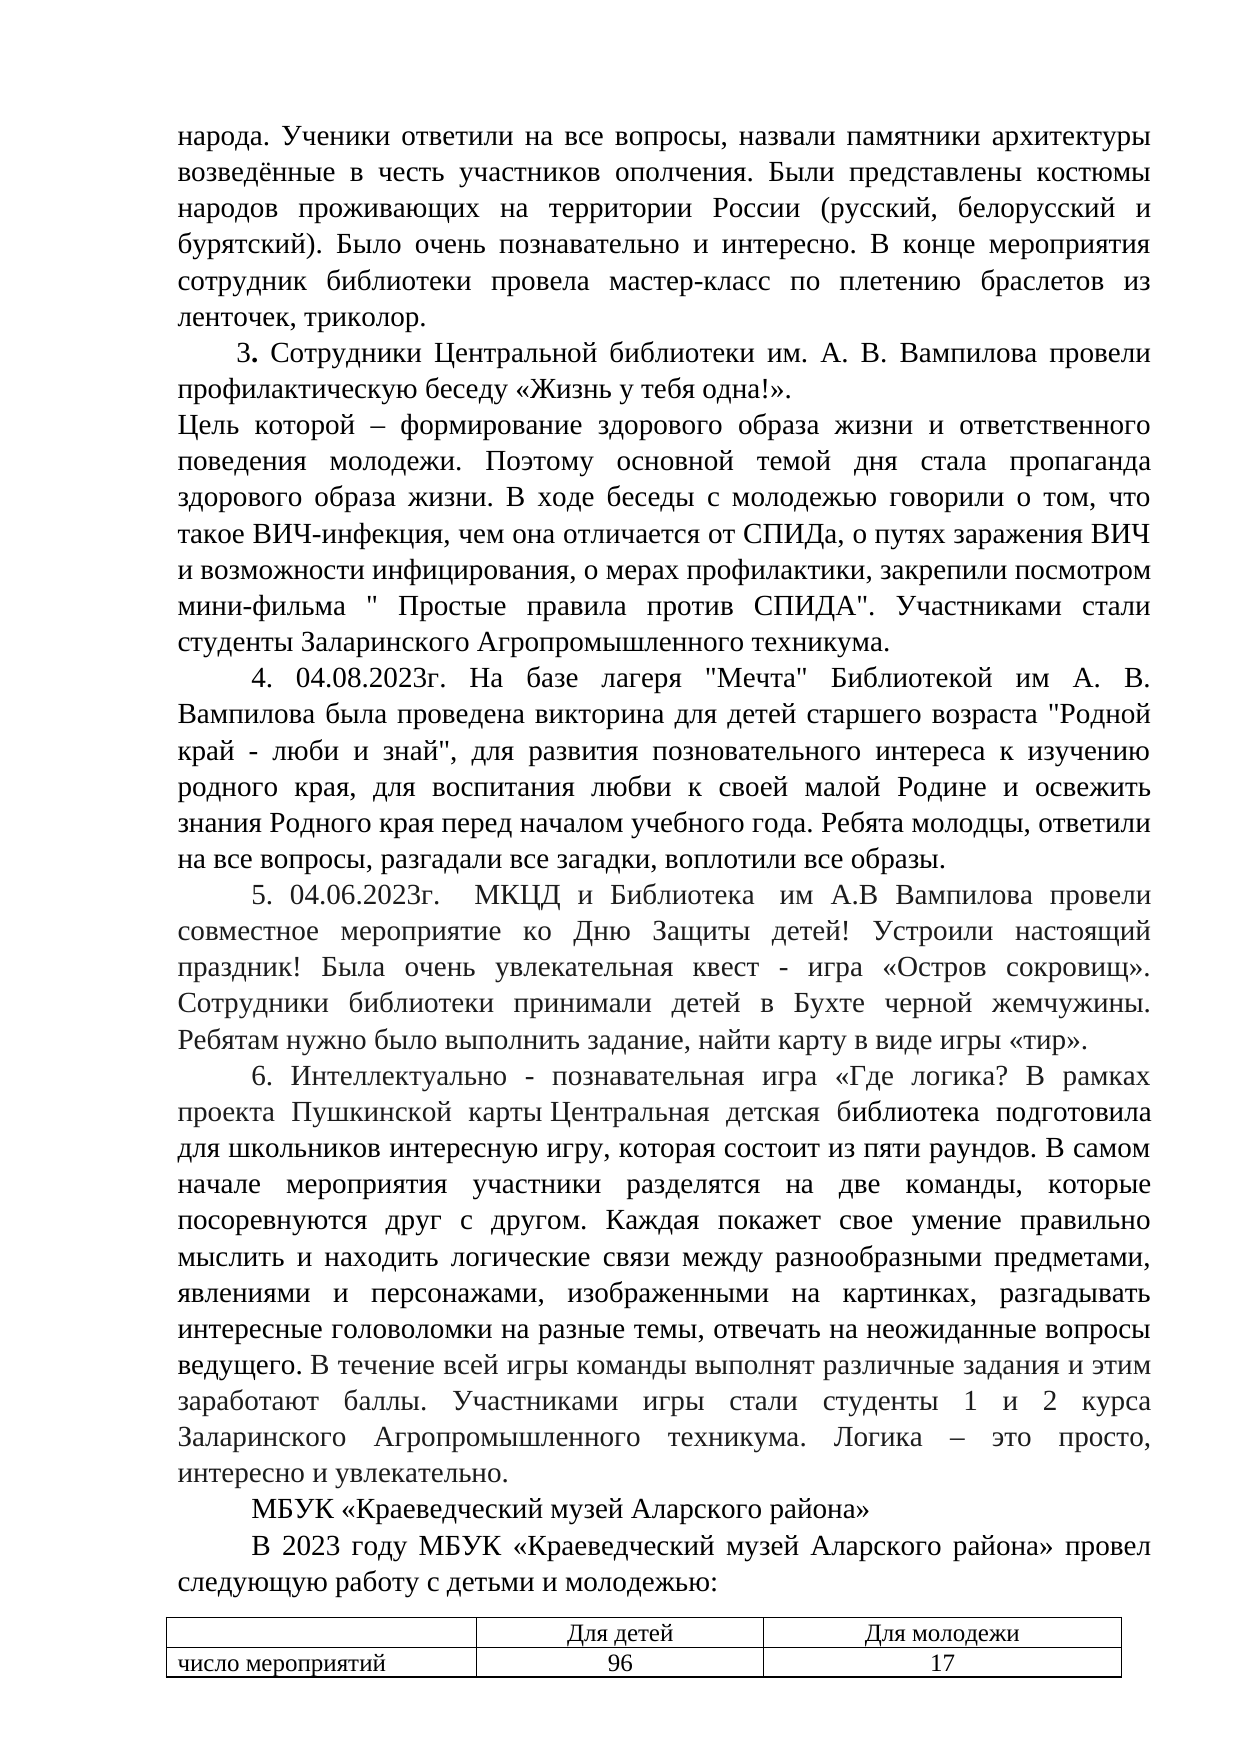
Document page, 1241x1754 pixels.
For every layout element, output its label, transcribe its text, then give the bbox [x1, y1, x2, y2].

text В 2023 году МБУК «Краеведческий музей Аларского района» провел следующую работу с детьми и молодежью: [177, 1528, 1152, 1597]
table_header Для детей [477, 1618, 763, 1647]
table_header [167, 1618, 476, 1647]
table_cell число мероприятий [167, 1648, 476, 1676]
text 6. Интеллектуально - познавательная игра «Где логика? В рамках проекта Пушкинской карты Центральная детская библиотека подготовила для школьников интересную игру, которая состоит из пяти раундов. В самом начале мероприятия участники разделятся на две команды, которые посоревнуются друг с другом. Каждая покажет свое умение правильно мыслить и находить логические связи между разнообразными предметами, явлениями и персонажами, изображенными на картинках, разгадывать интересные головоломки на разные темы, отвечать на неожиданные вопросы ведущего. В течение всей игры команды выполнят различные задания и этим заработают баллы. Участниками игры стали студенты 1 и 2 курса Заларинского Агропромышленного техникума. Логика – это просто, интересно и увлекательно. [177, 1058, 1152, 1489]
text Цель которой – формирование здорового образа жизни и ответственного поведения молодежи. Поэтому основной темой дня стала пропаганда здорового образа жизни. В ходе беседы с молодежью говорили о том, что такое ВИЧ-инфекция, чем она отличается от СПИДа, о путях заражения ВИЧ и возможности инфицирования, о мерах профилактики, закрепили посмотром мини-фильма " Простые правила против СПИДА". Участниками стали студенты Заларинского Агропромышленного техникума. [177, 407, 1152, 658]
table_cell 17 [764, 1648, 1121, 1676]
text 5. 04.06.2023г. МКЦД и Библиотека им А.В Вампилова провели совместное мероприятие ко Дню Защиты детей! Устроили настоящий праздник! Была очень увлекательная квест - игра «Остров сокровищ». Сотрудники библиотеки принимали детей в Бухте черной жемчужины. Ребятам нужно было выполнить задание, найти карту в виде игры «тир». [177, 877, 1152, 1055]
text 4. 04.08.2023г. На базе лагеря "Мечта" Библиотекой им А. В. Вампилова была проведена викторина для детей старшего возраста "Родной край - люби и знай", для развития позновательного интереса к изучению родного края, для воспитания любви к своей малой Родине и освежить знания Родного края перед началом учебного года. Ребята молодцы, ответили на все вопросы, разгадали все загадки, воплотили все образы. [177, 660, 1152, 874]
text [177, 118, 1152, 332]
text МБУК «Краеведческий музей Аларского района» [177, 1492, 1152, 1525]
text 3. Сотрудники Центральной библиотеки им. А. В. Вампилова провели профилактическую беседу «Жизнь у тебя одна!». [177, 335, 1152, 405]
table_cell 96 [477, 1648, 763, 1676]
table_header Для молодежи [764, 1618, 1121, 1647]
